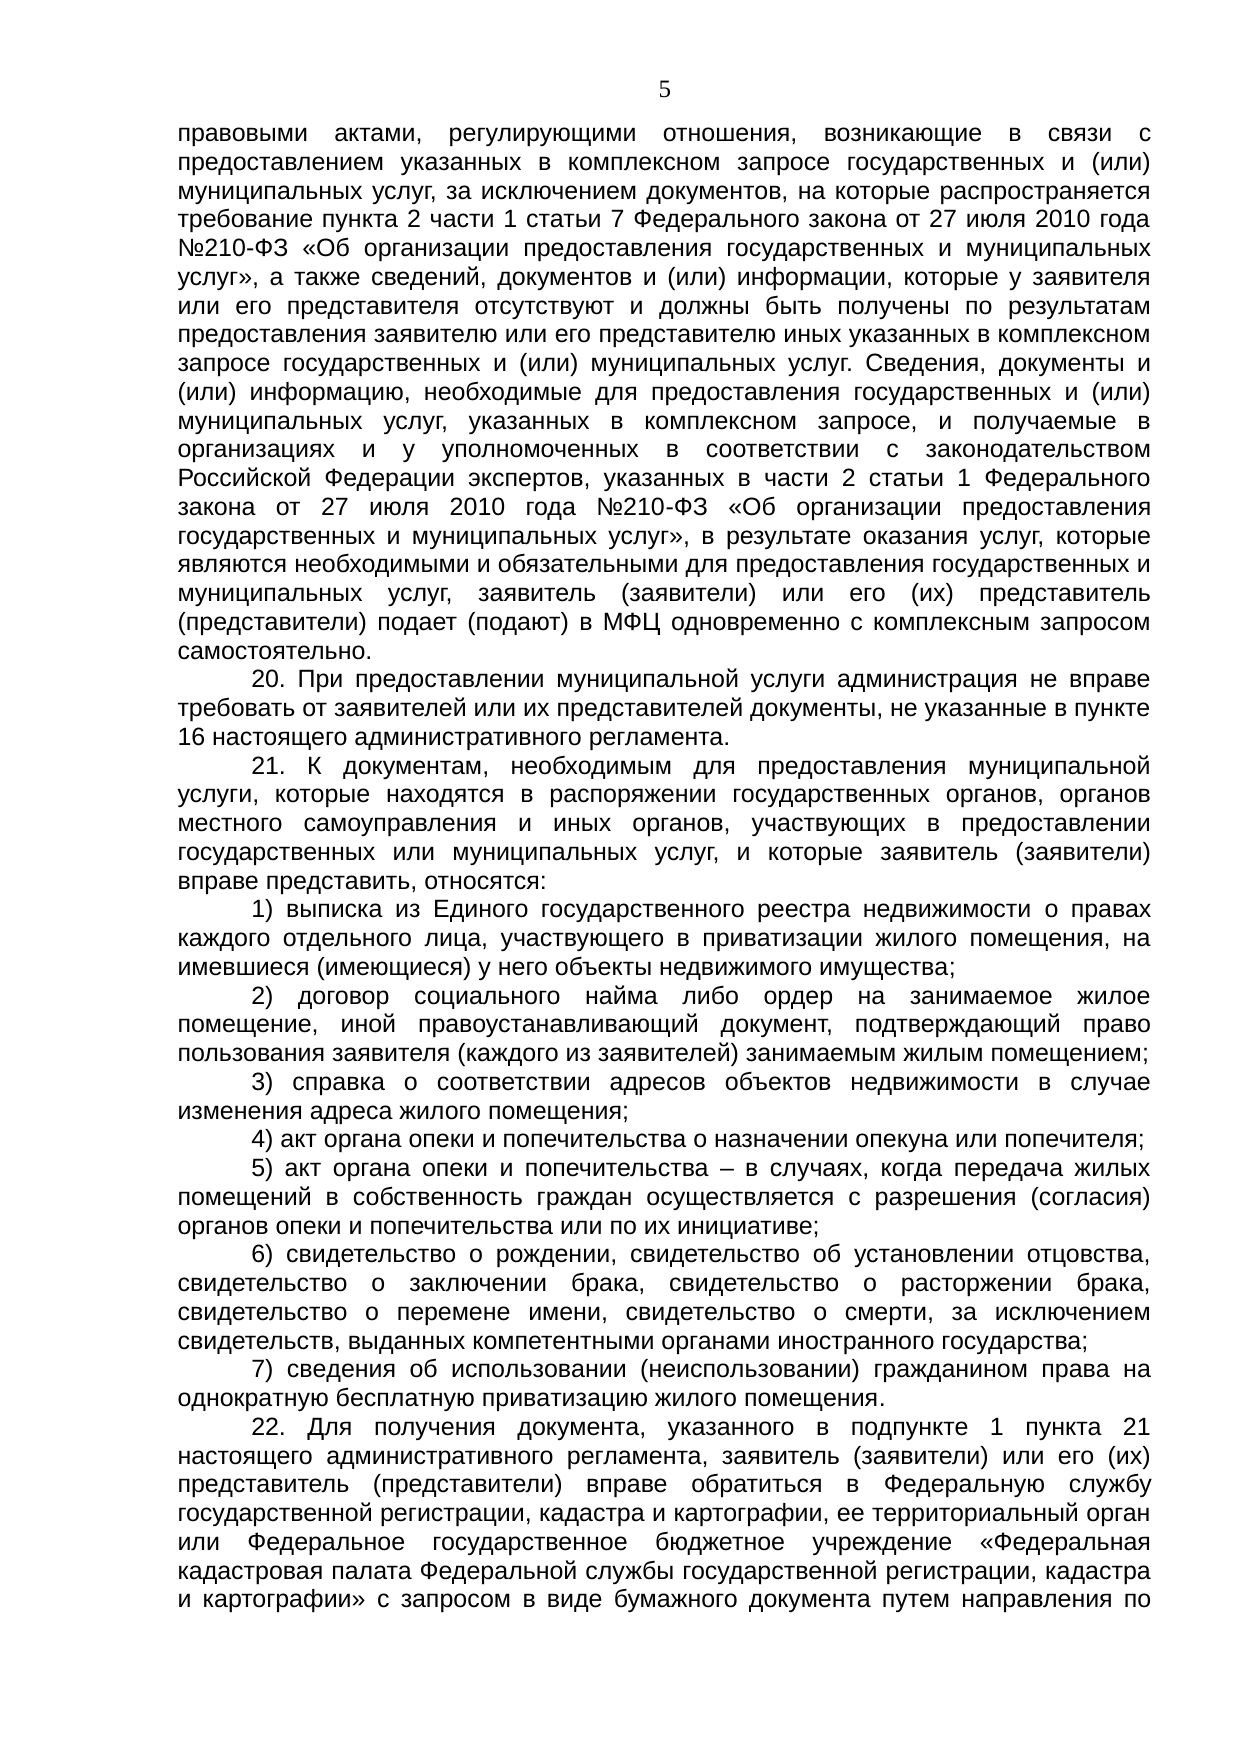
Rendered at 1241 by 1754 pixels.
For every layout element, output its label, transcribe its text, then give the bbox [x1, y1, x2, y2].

text 5) акт органа опеки и попечительства – в случаях, когда передача жилых помещений в собственность граждан осуществляется с разрешения (согласия) органов опеки и попечительства или по их инициативе; [177, 1153, 1152, 1239]
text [177, 118, 1152, 664]
text 2) договор социального найма либо ордер на занимаемое жилое помещение, иной правоустанавливающий документ, подтверждающий право пользования заявителя (каждого из заявителей) занимаемым жилым помещением; [177, 981, 1152, 1067]
text 6) свидетельство о рождении, свидетельство об установлении отцовства, свидетельство о заключении брака, свидетельство о расторжении брака, свидетельство о перемене имени, свидетельство о смерти, за исключением свидетельств, выданных компетентными органами иностранного государства; [177, 1239, 1152, 1354]
text 20. При предоставлении муниципальной услуги администрация не вправе требовать от заявителей или их представителей документы, не указанные в пункте 16 настоящего административного регламента. [177, 664, 1152, 751]
text 21. К документам, необходимым для предоставления муниципальной услуги, которые находятся в распоряжении государственных органов, органов местного самоуправления и иных органов, участвующих в предоставлении государственных или муниципальных услуг, и которые заявитель (заявители) вправе представить, относятся: [177, 751, 1152, 894]
text 1) выписка из Единого государственного реестра недвижимости о правах каждого отдельного лица, участвующего в приватизации жилого помещения, на имевшиеся (имеющиеся) у него объекты недвижимого имущества; [177, 894, 1152, 981]
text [177, 1412, 1152, 1613]
text 3) справка о соответствии адресов объектов недвижимости в случае изменения адреса жилого помещения; [177, 1067, 1152, 1124]
text 4) акт органа опеки и попечительства о назначении опекуна или попечителя; [177, 1124, 1152, 1153]
text 7) сведения об использовании (неиспользовании) гражданином права на однократную бесплатную приватизацию жилого помещения. [177, 1354, 1152, 1412]
